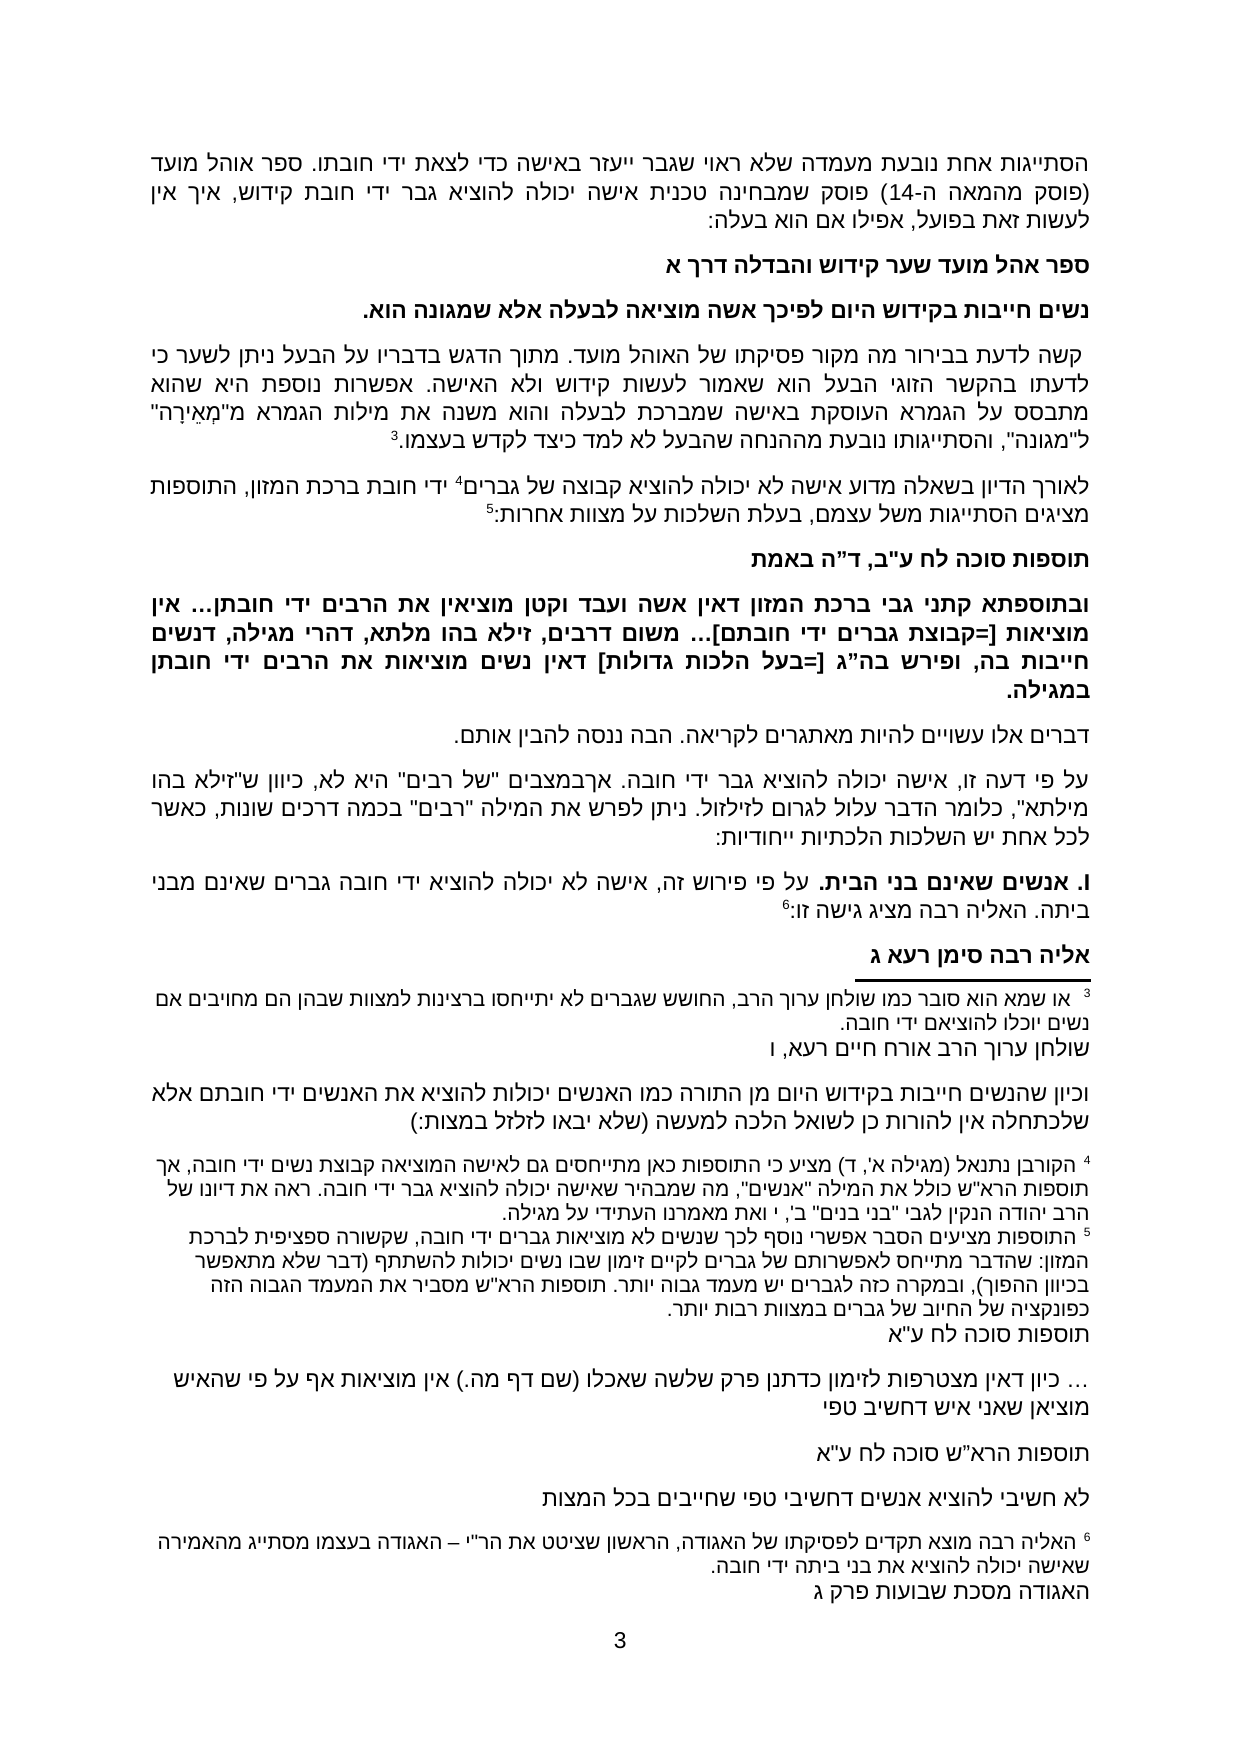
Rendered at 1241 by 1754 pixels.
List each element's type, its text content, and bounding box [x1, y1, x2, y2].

title אליה רבה סימן רעא ג [150, 942, 1090, 969]
title ספר אהל מועד שער קידוש והבדלה דרך א [150, 252, 1090, 278]
text I. אנשים שאינם בני הבית. על פי פירוש זה, אישה לא יכולה להוציא ידי חובה גברים שאינם מבני ביתה. האליה רבה מציג גישה זו: [150, 869, 1090, 923]
text על פי דעה זו, אישה יכולה להוציא גבר ידי חובה. אךבמצבים "של רבים" היא לא, כיוון ש"זילא בהו מילתא", כלומר הדבר עלול לגרום לזילזול. ניתן לפרש את המילה "רבים" בכמה דרכים שונות, כאשר לכל אחת יש השלכות הלכתיות ייחודיות: [150, 767, 1090, 850]
text הסתייגות אחת נובעת מעמדה שלא ראוי שגבר ייעזר באישה כדי לצאת ידי חובתו. ספר אוהל מועד (פוסק מהמאה ה-14) פוסק שמבחינה טכנית אישה יכולה להוציא גבר ידי חובת קידוש, איך אין לעשות זאת בפועל, אפילו אם הוא בעלה: [150, 150, 1090, 233]
text נשים חייבות בקידוש היום לפיכך אשה מוציאה לבעלה אלא שמגונה הוא. [150, 297, 1090, 323]
text קשה לדעת בבירור מה מקור פסיקתו של האוהל מועד. מתוך הדגש בדבריו על הבעל ניתן לשער כי לדעתו בהקשר הזוגי הבעל הוא שאמור לעשות קידוש ולא האישה. אפשרות נוספת היא שהוא מתבסס על הגמרא העוסקת באישה שמברכת לבעלה והוא משנה את מילות הגמרא מ"מְאֵירָה" ל"מגונה", והסתייגותו נובעת מההנחה שהבעל לא למד כיצד לקדש בעצמו. [150, 425, 1090, 454]
title תוספות סוכה לח ע"ב, ד”ה באמת [150, 546, 1090, 572]
text דברים אלו עשויים להיות מאתגרים לקריאה. הבה ננסה להבין אותם. [150, 722, 1090, 748]
text לאורך הדיון בשאלה מדוע אישה לא יכולה להוציא קבוצה של גברים ידי חובת ברכת המזון, התוספות מציגים הסתייגות משל עצמם, בעלת השלכות על מצוות אחרות: [150, 473, 1090, 527]
text ובתוספתא קתני גבי ברכת המזון דאין אשה ועבד וקטן מוציאין את הרבים ידי חובתן… אין מוציאות [=קבוצת גברים ידי חובתם]… משום דרבים, זילא בהו מלתא, דהרי מגילה, דנשים חייבות בה, ופירש בה”ג [=בעל הלכות גדולות] דאין נשים מוציאות את הרבים ידי חובתן במגילה. [150, 591, 1090, 703]
